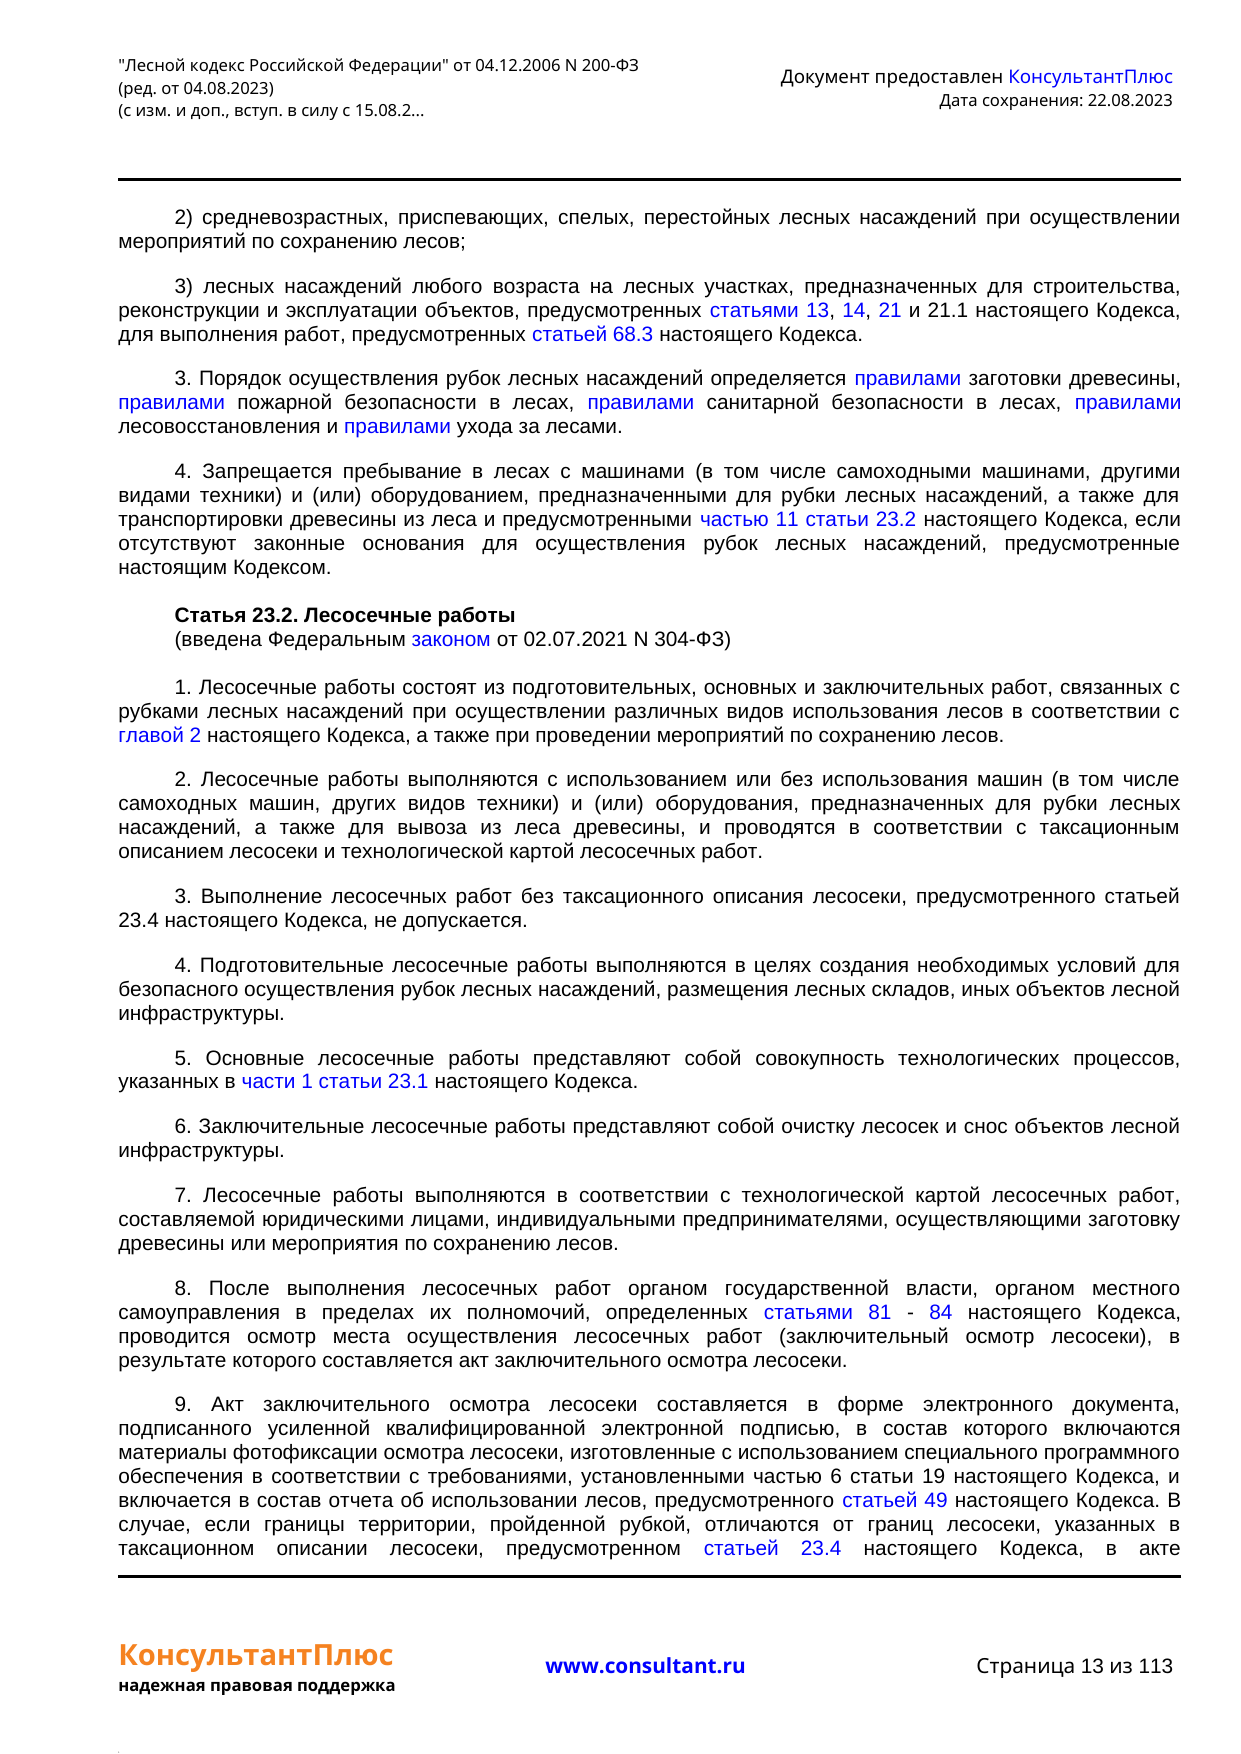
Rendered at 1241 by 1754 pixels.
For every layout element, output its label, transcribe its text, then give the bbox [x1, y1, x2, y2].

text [118, 1392, 1181, 1560]
text 7. Лесосечные работы выполняются в соответствии с технологической картой лесосечных работ, составляемой юридическими лицами, индивидуальными предпринимателями, осуществляющими заготовку древесины или мероприятия по сохранению лесов. [118, 1183, 1181, 1255]
text 6. Заключительные лесосечные работы представляют собой очистку лесосек и снос объектов лесной инфраструктуры. [118, 1114, 1181, 1162]
text 5. Основные лесосечные работы представляют собой совокупность технологических процессов, указанных в части 1 статьи 23.1 настоящего Кодекса. [118, 1045, 1181, 1093]
text 1. Лесосечные работы состоят из подготовительных, основных и заключительных работ, связанных с рубками лесных насаждений при осуществлении различных видов использования лесов в соответствии с главой 2 настоящего Кодекса, а также при проведении мероприятий по сохранению лесов. [118, 674, 1181, 746]
text 2. Лесосечные работы выполняются с использованием или без использования машин (в том числе самоходных машин, других видов техники) и (или) оборудования, предназначенных для рубки лесных насаждений, а также для вывоза из леса древесины, и проводятся в соответствии с таксационным описанием лесосеки и технологической картой лесосечных работ. [118, 767, 1181, 863]
text 8. После выполнения лесосечных работ органом государственной власти, органом местного самоуправления в пределах их полномочий, определенных статьями 81 - 84 настоящего Кодекса, проводится осмотр места осуществления лесосечных работ (заключительный осмотр лесосеки), в результате которого составляется акт заключительного осмотра лесосеки. [118, 1276, 1181, 1371]
text 2) средневозрастных, приспевающих, спелых, перестойных лесных насаждений при осуществлении мероприятий по сохранению лесов; [118, 205, 1181, 253]
title Статья 23.2. Лесосечные работы [118, 603, 1181, 627]
text 3. Порядок осуществления рубок лесных насаждений определяется правилами заготовки древесины, правилами пожарной безопасности в лесах, правилами санитарной безопасности в лесах, правилами лесовосстановления и правилами ухода за лесами. [118, 366, 1181, 438]
text 3) лесных насаждений любого возраста на лесных участках, предназначенных для строительства, реконструкции и эксплуатации объектов, предусмотренных статьями 13, 14, 21 и 21.1 настоящего Кодекса, для выполнения работ, предусмотренных статьей 68.3 настоящего Кодекса. [118, 273, 1181, 345]
text (введена Федеральным законом от 02.07.2021 N 304-ФЗ) [118, 627, 1181, 651]
text 4. Подготовительные лесосечные работы выполняются в целях создания необходимых условий для безопасного осуществления рубок лесных насаждений, размещения лесных складов, иных объектов лесной инфраструктуры. [118, 953, 1181, 1024]
text 3. Выполнение лесосечных работ без таксационного описания лесосеки, предусмотренного статьей 23.4 настоящего Кодекса, не допускается. [118, 884, 1181, 932]
text 4. Запрещается пребывание в лесах с машинами (в том числе самоходными машинами, другими видами техники) и (или) оборудованием, предназначенными для рубки лесных насаждений, а также для транспортировки древесины из леса и предусмотренными частью 11 статьи 23.2 настоящего Кодекса, если отсутствуют законные основания для осуществления рубок лесных насаждений, предусмотренные настоящим Кодексом. [118, 459, 1181, 579]
